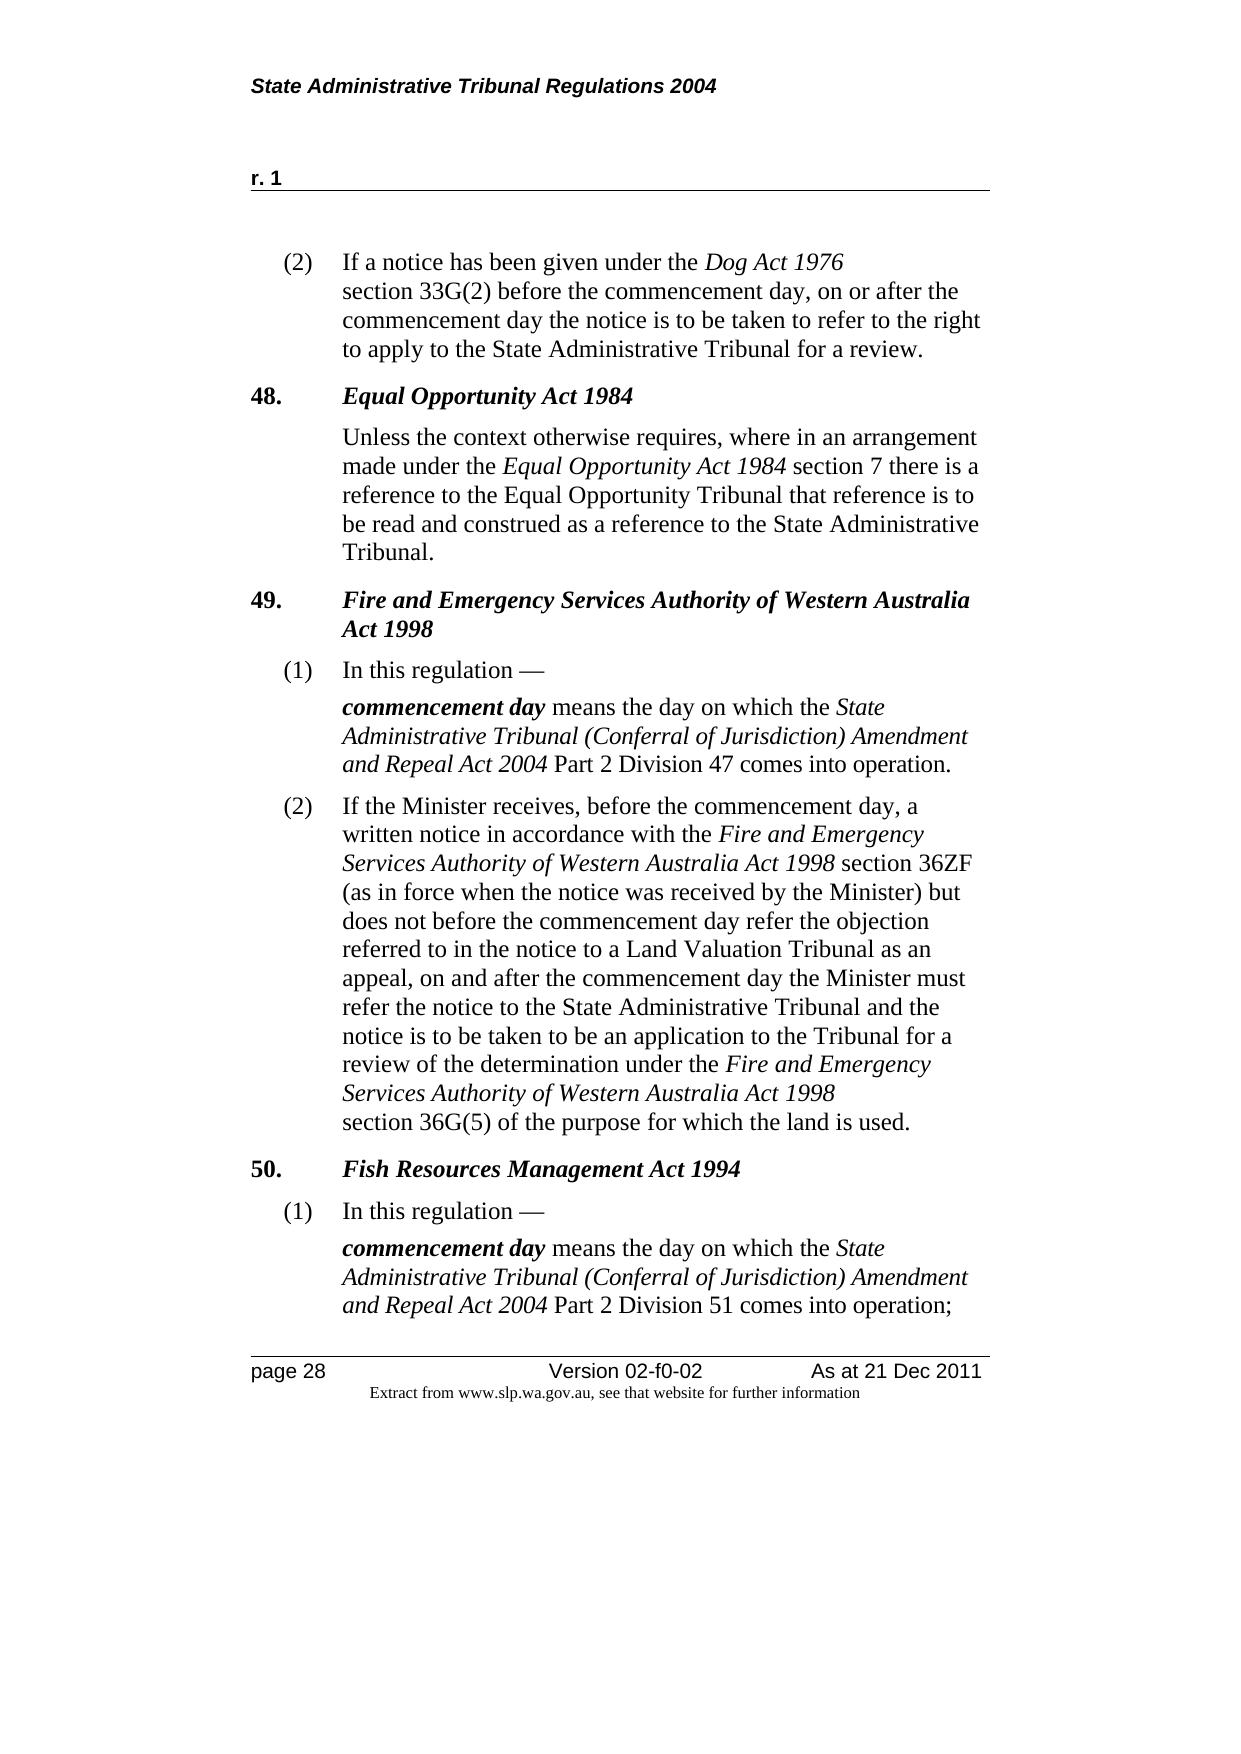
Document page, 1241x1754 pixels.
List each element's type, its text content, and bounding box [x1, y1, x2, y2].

text (2) If a notice has been given under the Dog Act 1976 section 33G(2) before the commencement day, on or after the commencement day the notice is to be taken to refer to the right to apply to the State Administrative Tribunal for a review. [251, 247, 990, 362]
text Unless the context otherwise requires, where in an arrangement made under the Equal Opportunity Act 1984 section 7 there is a reference to the Equal Opportunity Tribunal that reference is to be read and construed as a reference to the State Administrative Tribunal. [251, 422, 990, 566]
text (1) In this regulation — [251, 655, 990, 684]
subtitle 49. Fire and Emergency Services Authority of Act 1998 [251, 585, 990, 642]
text commencement day means the day on which the State Administrative Tribunal (Conferral of Jurisdiction) Amendment and Repeal Act 2004 Part 2 Division 51 comes into operation; [251, 1233, 990, 1319]
text commencement day means the day on which the State Administrative Tribunal (Conferral of Jurisdiction) Amendment and Repeal Act 2004 Part 2 Division 47 comes into operation. [251, 692, 990, 778]
text (2) If the Minister receives, before the commencement day, a written notice in accordance with the Fire and Emergency Services Authority of Western Australia Act 1998 section 36ZF (as in force when the notice was received by the Minister) but does not before the commencement day refer the objection referred to in the notice to a Land Valuation Tribunal as an appeal, on and after the commencement day the Minister must refer the notice to the State Administrative Tribunal and the notice is to be taken to be an application to the Tribunal for a review of the determination under the Fire and Emergency Services Authority of Western Australia Act 1998 section 36G(5) of the purpose for which the land is used. [251, 791, 990, 1136]
subtitle 48. Equal Opportunity Act 1984 [251, 381, 990, 410]
subtitle 50. Fish Resources Management Act 1994 [251, 1154, 990, 1183]
text (1) In this regulation — [251, 1196, 990, 1224]
